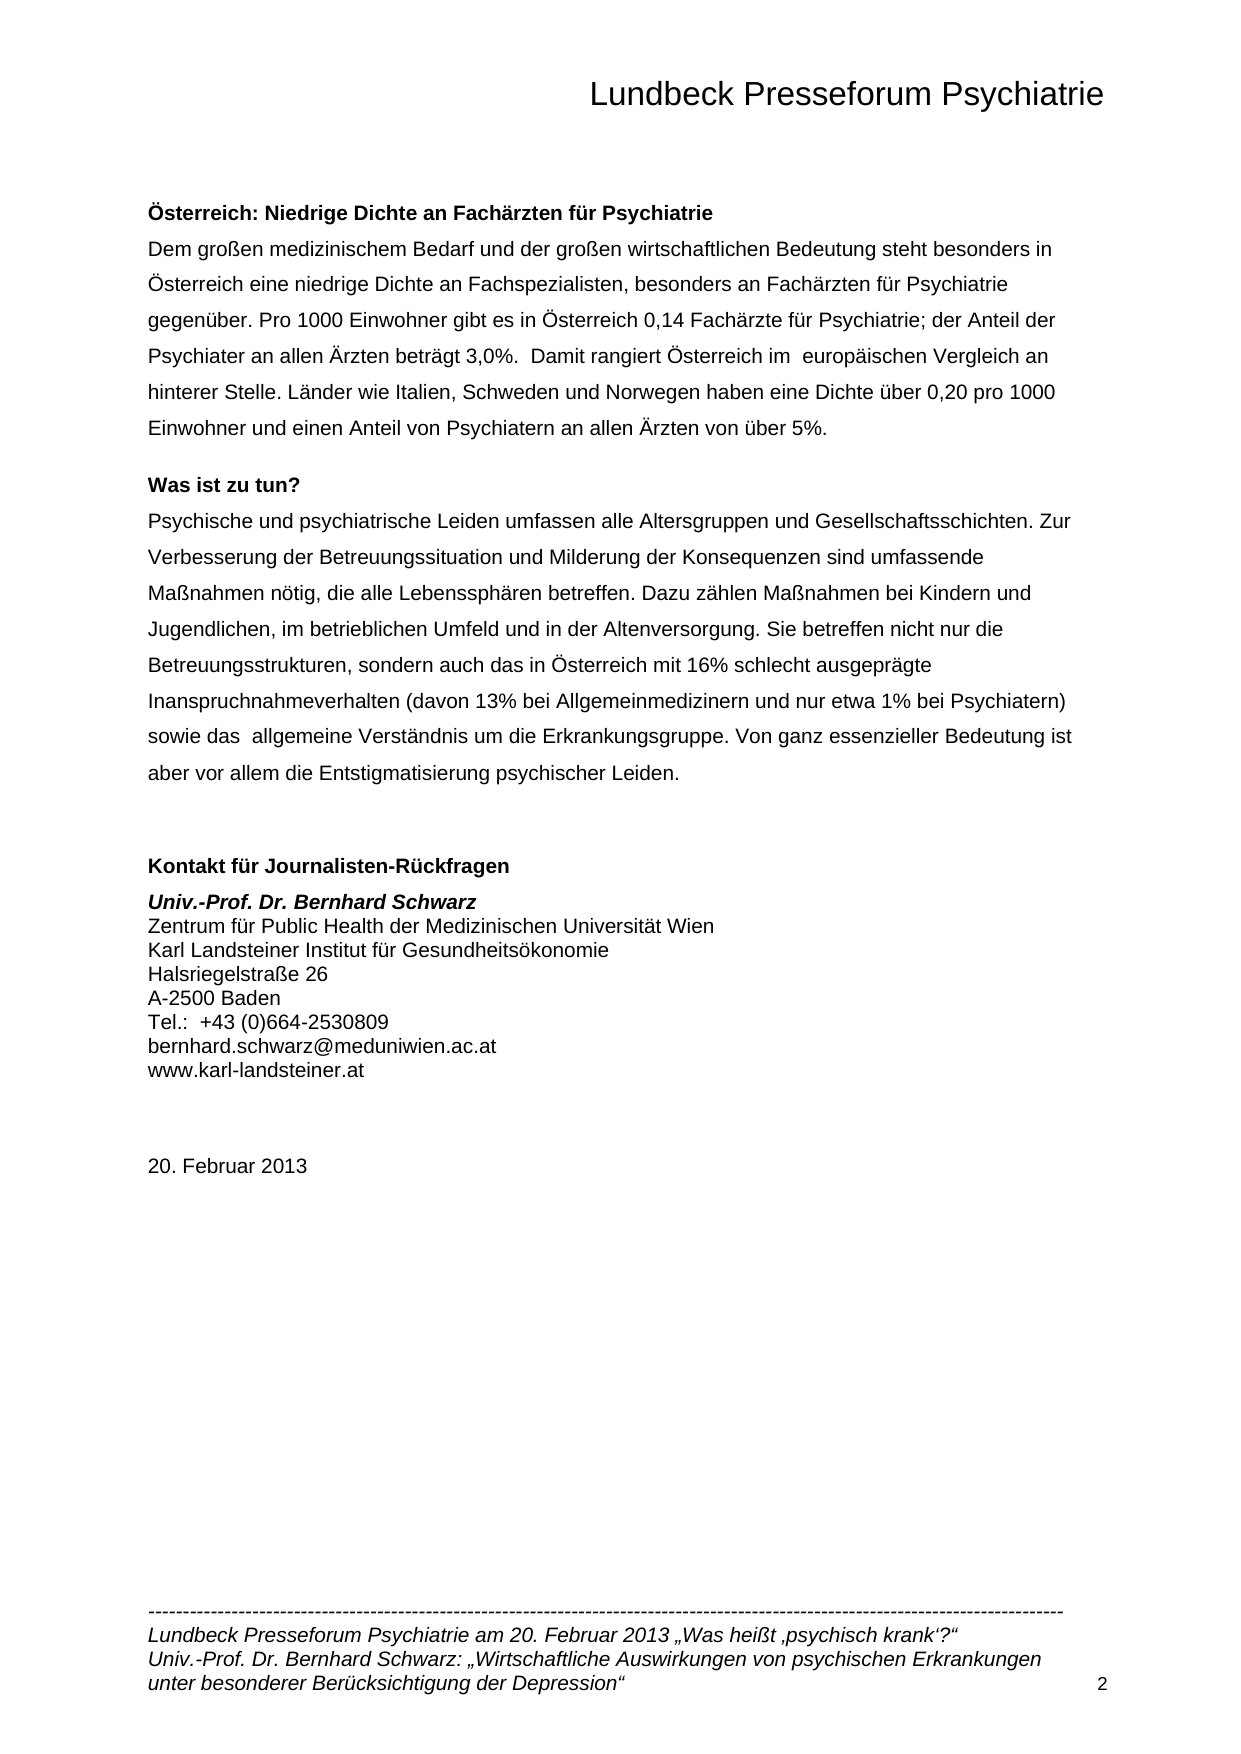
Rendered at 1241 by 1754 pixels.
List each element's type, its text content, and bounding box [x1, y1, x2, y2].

text Kontakt für Journalisten-Rückfragen [148, 853, 1104, 877]
text Dem großen medizinischem Bedarf und der großen wirtschaftlichen Bedeutung steht besonders in Österreich eine niedrige Dichte an Fachspezialisten, besonders an Fachärzten für Psychiatrie gegenüber. Pro 1000 Einwohner gibt es in Österreich 0,14 Fachärzte für Psychiatrie; der Anteil der Psychiater an allen Ärzten beträgt 3,0%. Damit rangiert Österreich im europäischen Vergleich an hinterer Stelle. Länder wie Italien, Schweden und Norwegen haben eine Dichte über 0,20 pro 1000 Einwohner und einen Anteil von Psychiatern an allen Ärzten von über 5%. [148, 236, 1104, 440]
text Österreich: Niedrige Dichte an Fachärzten für Psychiatrie [148, 200, 1104, 224]
text Psychische und psychiatrische Leiden umfassen alle Altersgruppen und Gesellschaftsschichten. Zur Verbesserung der Betreuungssituation und Milderung der Konsequenzen sind umfassende Maßnahmen nötig, die alle Lebenssphären betreffen. Dazu zählen Maßnahmen bei Kindern und Jugendlichen, im betrieblichen Umfeld und in der Altenversorgung. Sie betreffen nicht nur die Betreuungsstrukturen, sondern auch das in Österreich mit 16% schlecht ausgeprägte Inanspruchnahmeverhalten (davon 13% bei Allgemeinmedizinern und nur etwa 1% bei Psychiatern) sowie das allgemeine Verständnis um die Erkrankungsgruppe. Von ganz essenzieller Bedeutung ist aber vor allem die Entstigmatisierung psychischer Leiden. [148, 509, 1104, 784]
text 20. Februar 2013 [148, 1129, 1104, 1177]
text Halsriegelstraße 26 [148, 962, 1104, 986]
text www.karl-landsteiner.at [148, 1058, 1104, 1082]
text bernhard.schwarz@meduniwien.ac.at [148, 1034, 1104, 1058]
text A-2500 Baden [148, 986, 1104, 1010]
text Tel.: +43 (0)664-2530809 [148, 1010, 1104, 1034]
text Zentrum für Public Health der Medizinischen Universität Wien [148, 914, 1104, 938]
text Karl Landsteiner Institut für Gesundheitsökonomie [148, 938, 1104, 962]
text Univ.-Prof. Dr. Bernhard Schwarz [148, 890, 1104, 914]
text Was ist zu tun? [148, 473, 1104, 497]
